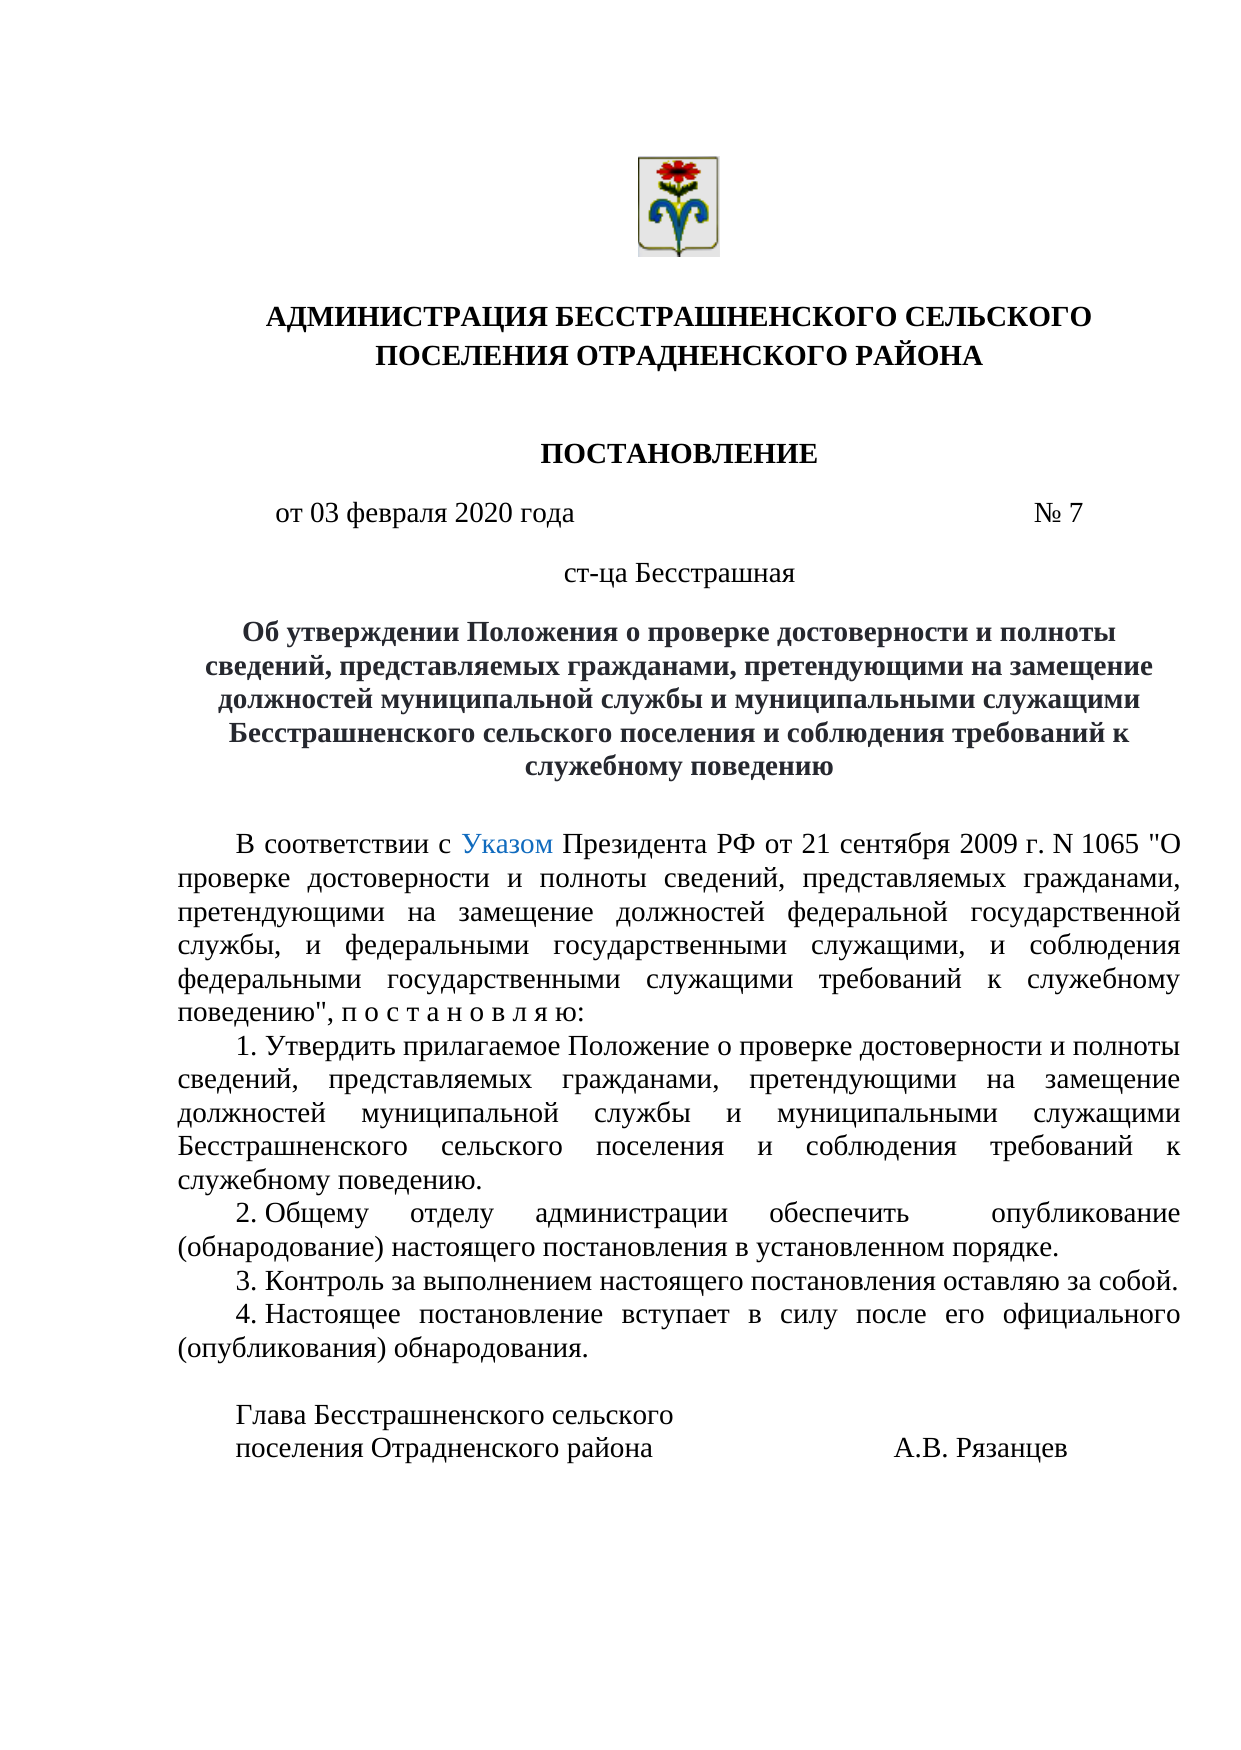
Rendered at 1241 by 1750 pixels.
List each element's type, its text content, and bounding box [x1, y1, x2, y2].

text Об утверждении Положения о проверке достоверности и полноты сведений, представляемых гражданами, претендующими на замещение должностей муниципальной службы и муниципальными служащими Бесстрашненского сельского поселения и соблюдения требований к служебному поведению [177, 614, 1181, 782]
text ПОСТАНОВЛЕНИЕ [177, 436, 1181, 469]
text 4. Настоящее постановление вступает в силу после его официального (опубликования) обнародования. [177, 1296, 1181, 1363]
text Глава Бесстрашненского сельского [177, 1397, 1181, 1430]
text от 03 февраля 2020 года № 7 [177, 495, 1181, 529]
text 2. Общему отделу администрации обеспечить опубликование (обнародование) настоящего постановления в установленном порядке. [177, 1196, 1181, 1263]
text В соответствии с Указом Президента РФ от 21 сентября 2009 г. N 1065 "О проверке достоверности и полноты сведений, представляемых гражданами, претендующими на замещение должностей федеральной государственной службы, и федеральными государственными служащими, и соблюдения федеральными государственными служащими требований к служебному поведению", п о с т а н о в л я ю: [177, 827, 1181, 1028]
picture [638, 156, 720, 257]
text ПОСЕЛЕНИЯ ОТРАДНЕНСКОГО РАЙОНА [177, 338, 1181, 372]
text ст-ца Бесстрашная [177, 555, 1181, 588]
text 3. Контроль за выполнением настоящего постановления оставляю за собой. [177, 1263, 1181, 1296]
text 1. Утвердить прилагаемое Положение о проверке достоверности и полноты сведений, представляемых гражданами, претендующими на замещение должностей муниципальной службы и муниципальными служащими Бесстрашненского сельского поселения и соблюдения требований к служебному поведению. [177, 1028, 1181, 1196]
text поселения Отрадненского района А.В. Рязанцев [177, 1430, 1181, 1464]
text АДМИНИСТРАЦИЯ БЕССТРАШНЕНСКОГО СЕЛЬСКОГО [177, 299, 1181, 333]
